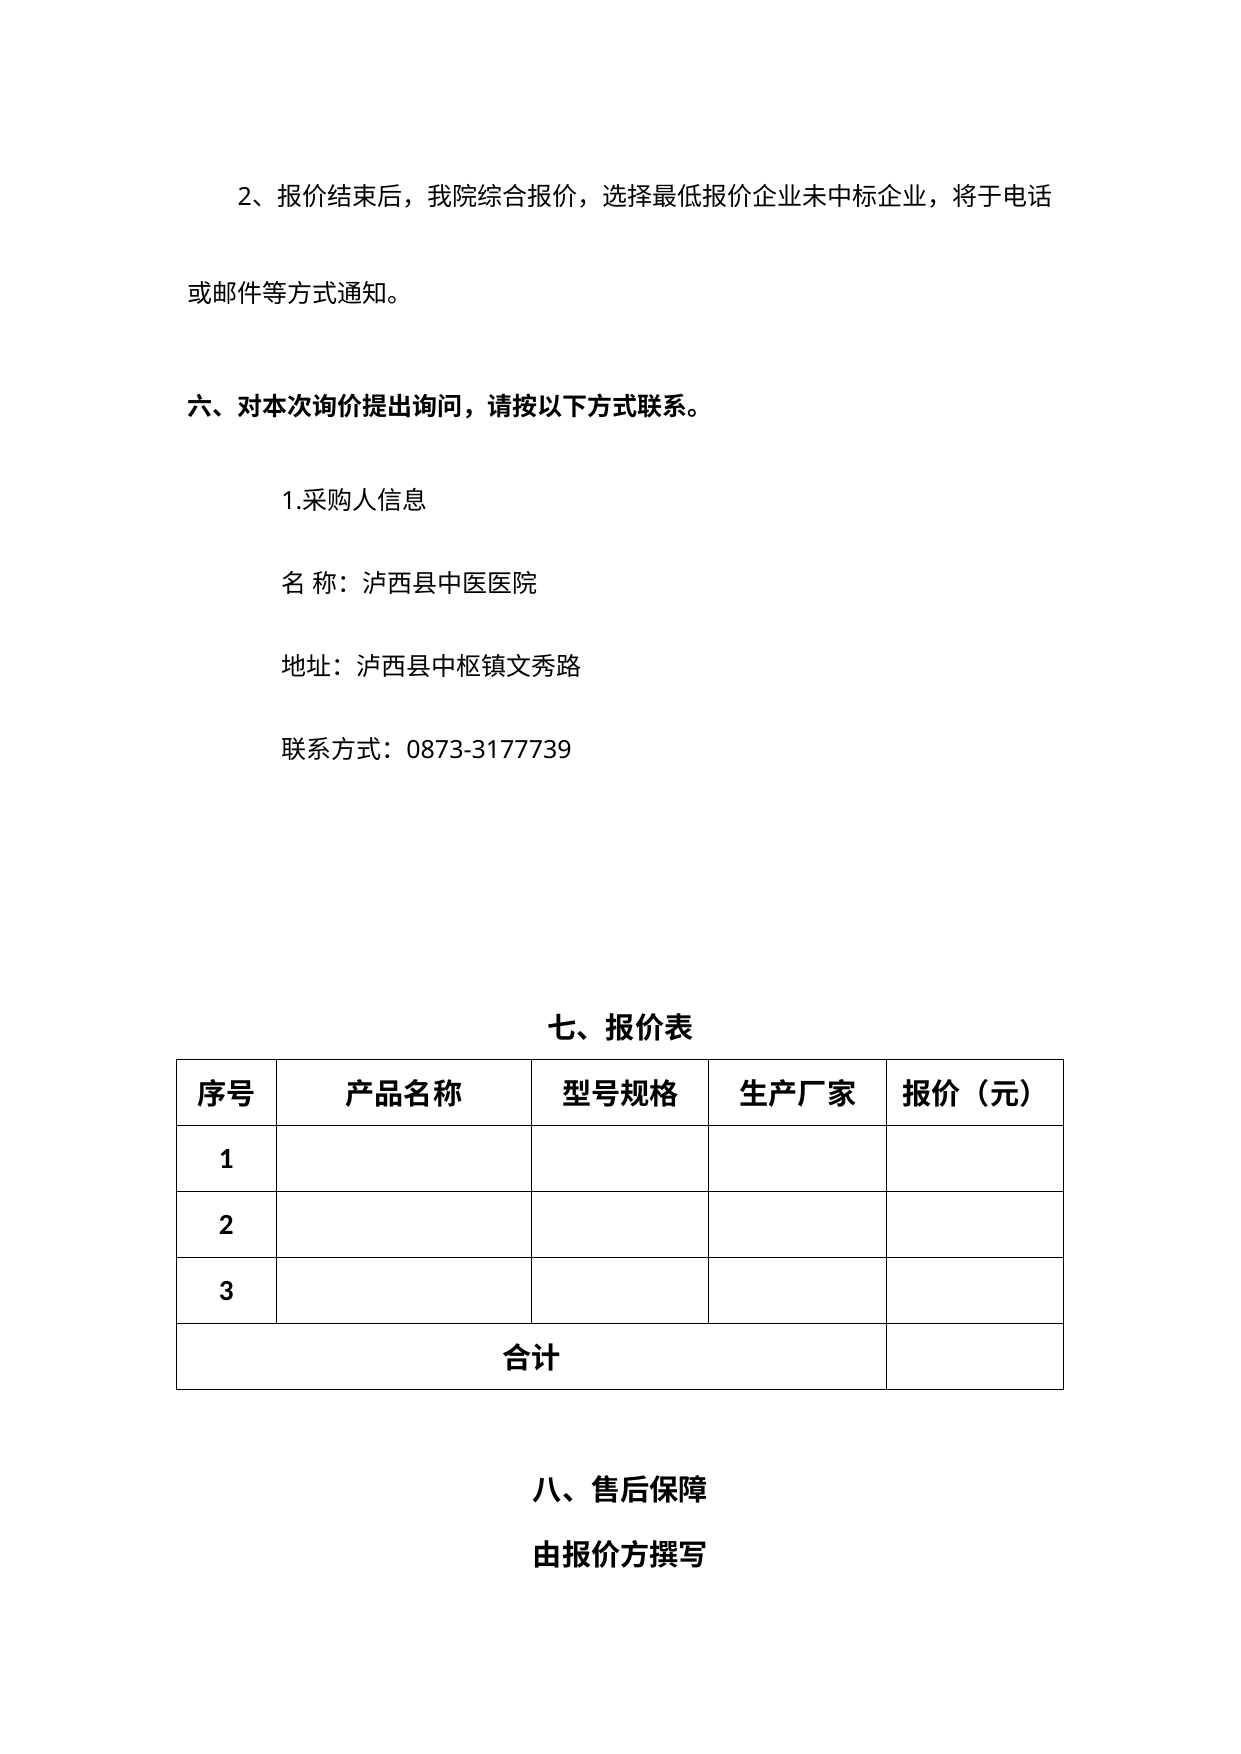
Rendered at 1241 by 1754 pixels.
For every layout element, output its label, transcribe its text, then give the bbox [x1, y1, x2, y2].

text 名 称：泸西县中医医院 [281, 549, 1053, 614]
text 七、报价表 [187, 993, 1053, 1058]
table_cell [709, 1258, 886, 1323]
table_cell [887, 1324, 1063, 1389]
table_cell [532, 1258, 708, 1323]
text 八、售后保障 [187, 1455, 1053, 1520]
table_cell 2 [177, 1192, 276, 1257]
table_cell 1 [177, 1126, 276, 1191]
table_cell [532, 1192, 708, 1257]
table_header 报价（元） [887, 1060, 1063, 1124]
table_header 生产厂家 [709, 1060, 886, 1124]
table_cell [709, 1126, 886, 1191]
table_header 序号 [177, 1060, 276, 1124]
table_cell [277, 1126, 531, 1191]
table_header 产品名称 [277, 1060, 531, 1124]
table_header 型号规格 [532, 1060, 708, 1124]
text 1.采购人信息 [281, 466, 1053, 531]
text 地址：泸西县中枢镇文秀路 [281, 632, 1053, 697]
table_cell [887, 1258, 1063, 1323]
text 六、对本次询价提出询问，请按以下方式联系。 [187, 372, 1053, 437]
text 联系方式：0873-3177739 [281, 715, 1053, 780]
text 由报价方撰写 [187, 1520, 1053, 1585]
table_cell [887, 1192, 1063, 1257]
table_cell [532, 1126, 708, 1191]
table_cell [277, 1258, 531, 1323]
table_cell 合计 [177, 1324, 886, 1389]
table_cell [277, 1192, 531, 1257]
table_cell [887, 1126, 1063, 1191]
table_cell 3 [177, 1258, 276, 1323]
text 2、报价结束后，我院综合报价，选择最低报价企业未中标企业，将于电话或邮件等方式通知。 [187, 162, 1053, 324]
table_cell [709, 1192, 886, 1257]
